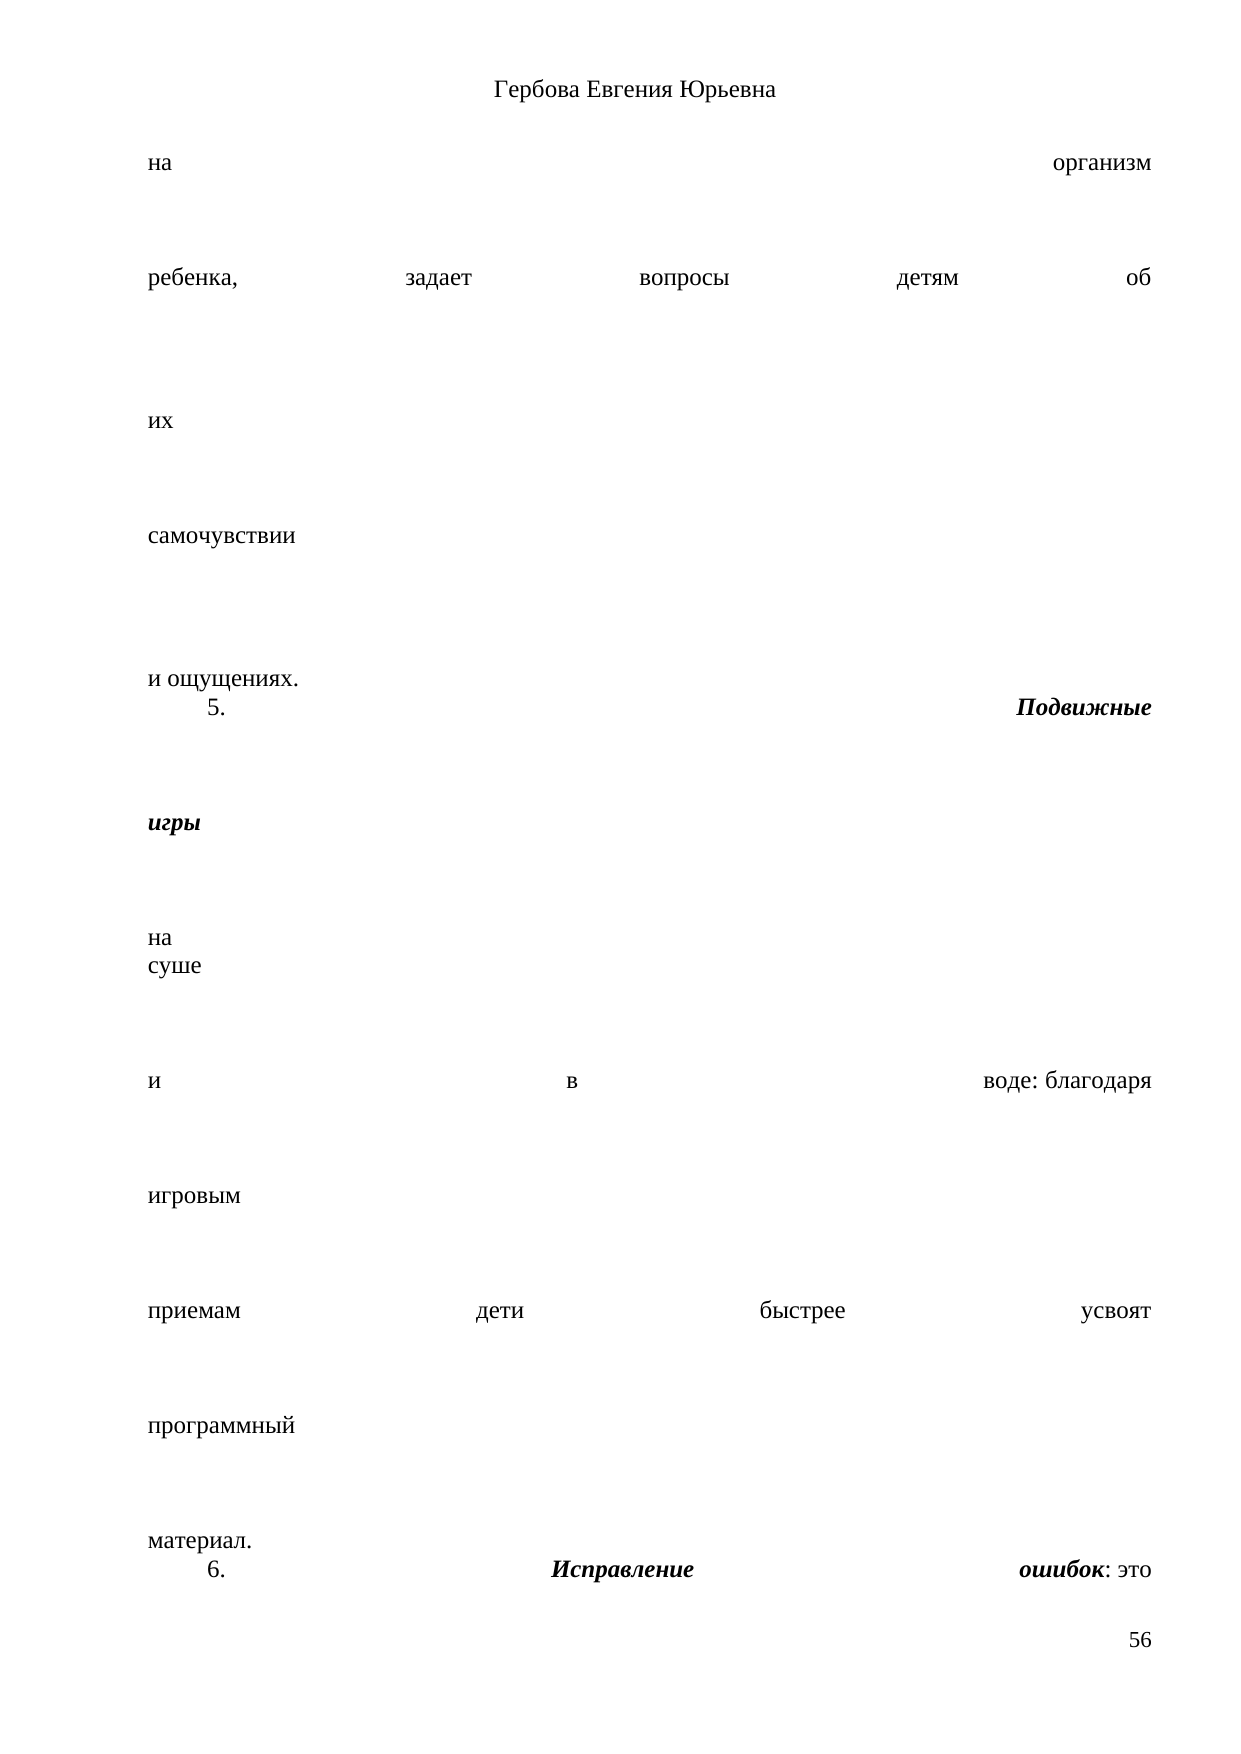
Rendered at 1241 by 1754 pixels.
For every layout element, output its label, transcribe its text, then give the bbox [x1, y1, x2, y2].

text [148, 1554, 1152, 1612]
text 5. Подвижные дам игры как на я суше это и в воде: благодаря его игровым год приемам дети быстрее усвоят оно программный век материал. [148, 692, 1152, 1554]
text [148, 118, 1152, 692]
